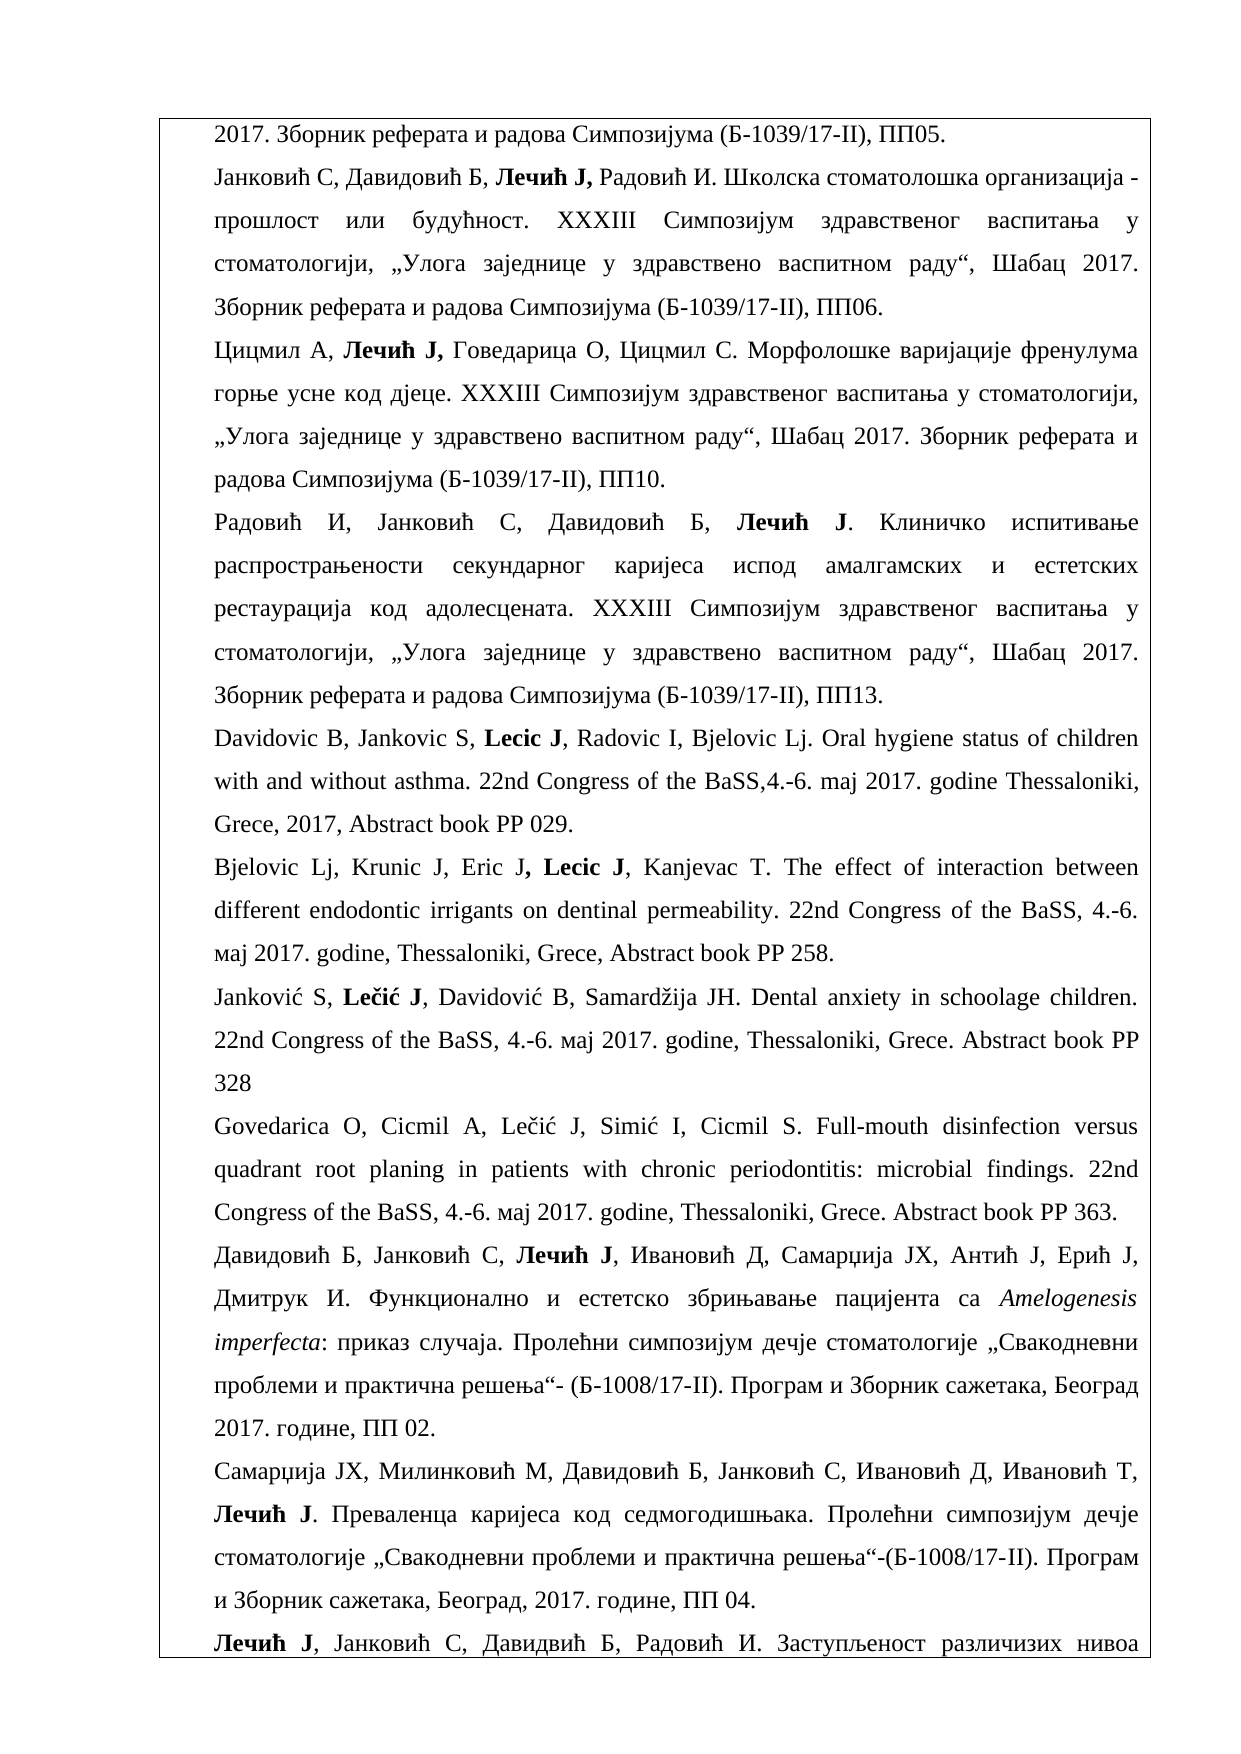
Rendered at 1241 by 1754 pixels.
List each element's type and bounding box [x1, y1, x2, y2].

table_cell [160, 119, 1150, 1657]
